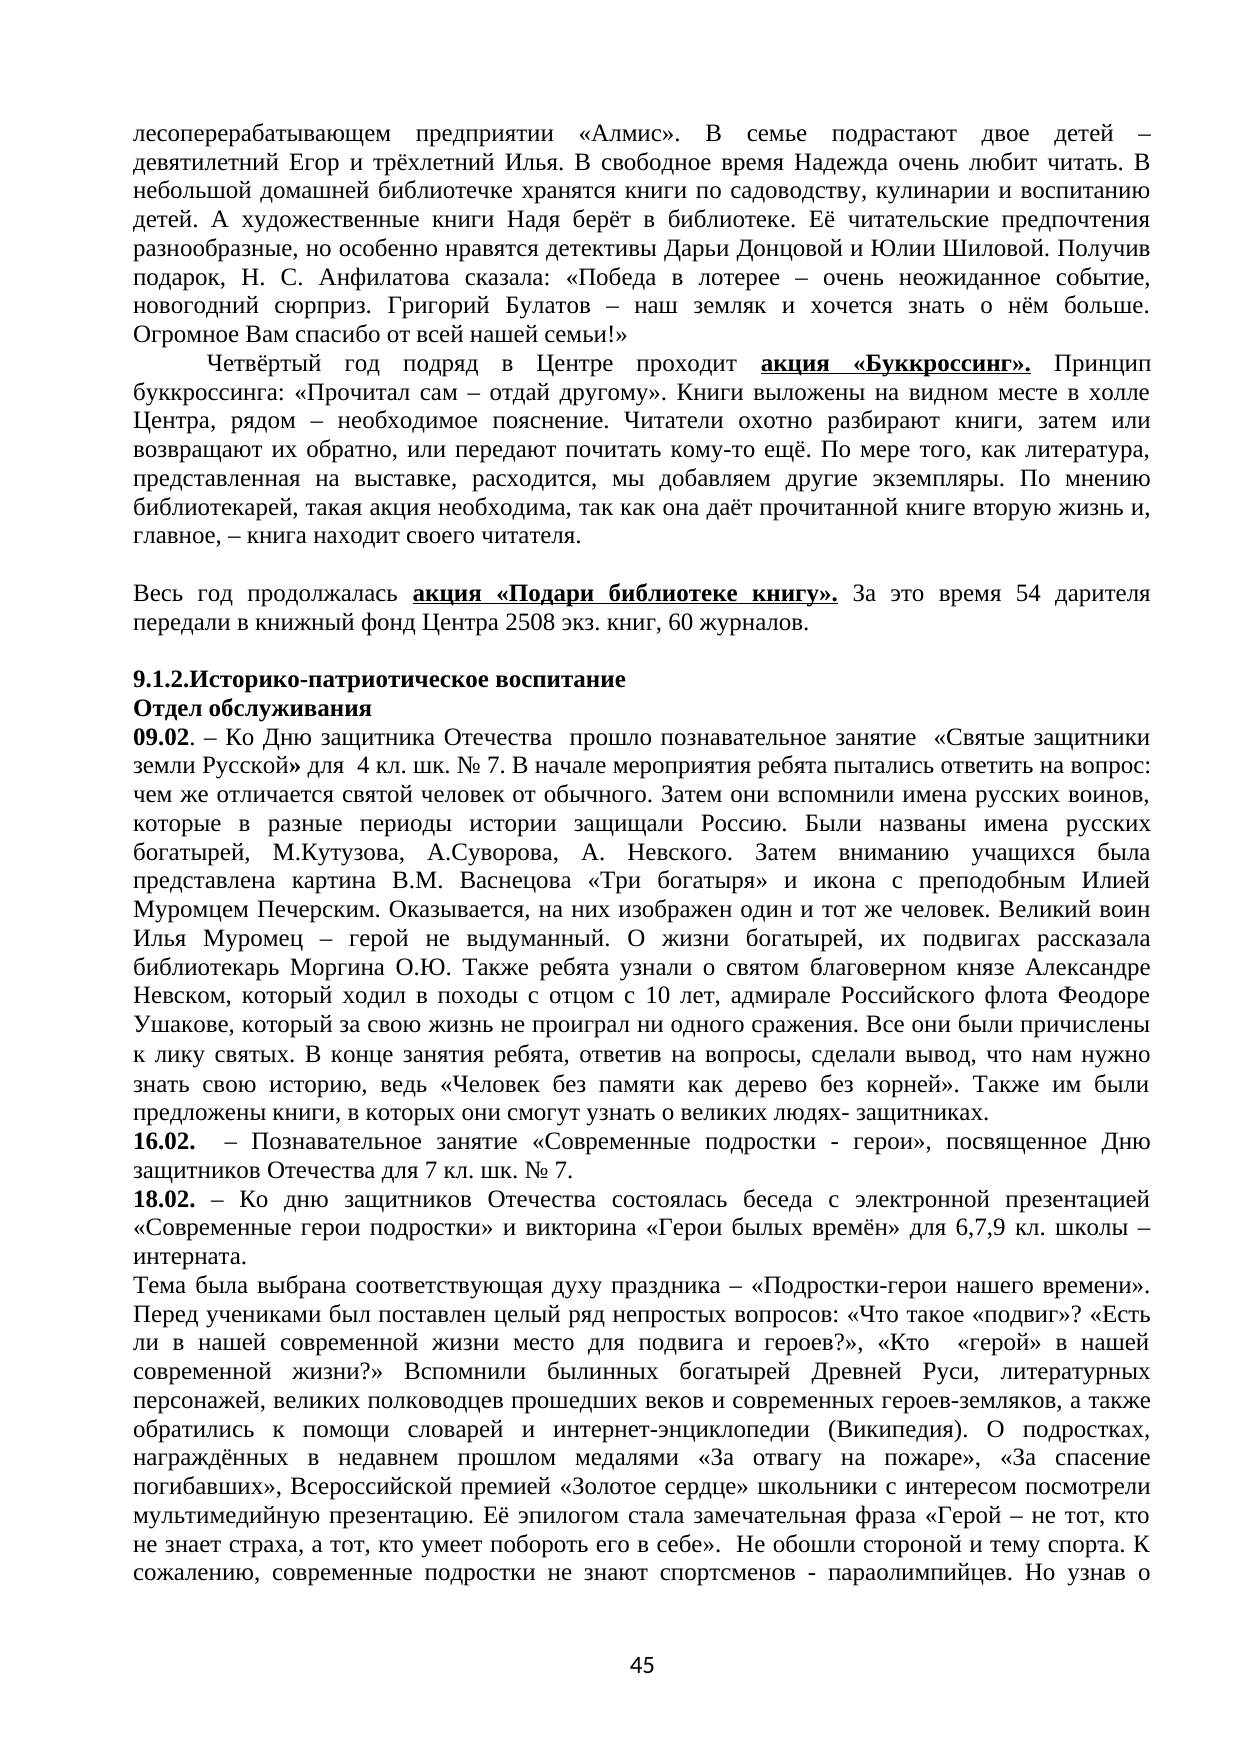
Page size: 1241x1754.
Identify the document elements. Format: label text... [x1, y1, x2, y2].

text Отдел обслуживания [133, 693, 1152, 722]
text 16.02. – Познавательное занятие «Современные подростки - герои», посвященное Дню защитников Отечества для 7 кл. шк. № 7. [133, 1126, 1152, 1184]
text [133, 1270, 1152, 1586]
text Четвёртый год подряд в Центре проходит акция «Буккроссинг». Принцип буккроссинга: «Прочитал сам – отдай другому». Книги выложены на видном месте в холле Центра, рядом – необходимое пояснение. Читатели охотно разбирают книги, затем или возвращают их обратно, или передают почитать кому-то ещё. По мере того, как литература, представленная на выставке, расходится, мы добавляем другие экземпляры. По мнению библиотекарей, такая акция необходима, так как она даёт прочитанной книге вторую жизнь и, главное, – книга находит своего читателя. [133, 348, 1152, 549]
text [133, 118, 1152, 348]
text 09.02. – Ко Дню защитника Отечества прошло познавательное занятие «Святые защитники земли Русской» для 4 кл. шк. № 7. В начале мероприятия ребята пытались ответить на вопрос: чем же отличается святой человек от обычного. Затем они вспомнили имена русских воинов, которые в разные периоды истории защищали Россию. Были названы имена русских богатырей, М.Кутузова, А.Суворова, А. Невского. Затем вниманию учащихся была представлена картина В.М. Васнецова «Три богатыря» и икона с преподобным Илией Муромцем Печерским. Оказывается, на них изображен один и тот же человек. Великий воин Илья Муромец – герой не выдуманный. О жизни богатырей, их подвигах рассказала библиотекарь Моргина О.Ю. Также ребята узнали о святом благоверном князе Александре Невском, который ходил в походы с отцом с 10 лет, адмирале Российского флота Феодоре Ушакове, который за свою жизнь не проиграл ни одного сражения. Все они были причислены к лику святых. В конце занятия ребята, ответив на вопросы, сделали вывод, что нам нужно знать свою историю, ведь «Человек без памяти как дерево без корней». Также им были предложены книги, в которых они смогут узнать о великих людях- защитниках. [133, 722, 1152, 1126]
text 18.02. – Ко дню защитников Отечества состоялась беседа с электронной презентацией «Современные герои подростки» и викторина «Герои былых времён» для 6,7,9 кл. школы – интерната. [133, 1184, 1152, 1270]
text Весь год продолжалась акция «Подари библиотеке книгу». За это время 54 дарителя передали в книжный фонд Центра 2508 экз. книг, 60 журналов. [133, 578, 1152, 636]
text 9.1.2.Историко-патриотическое воспитание [133, 664, 1152, 693]
